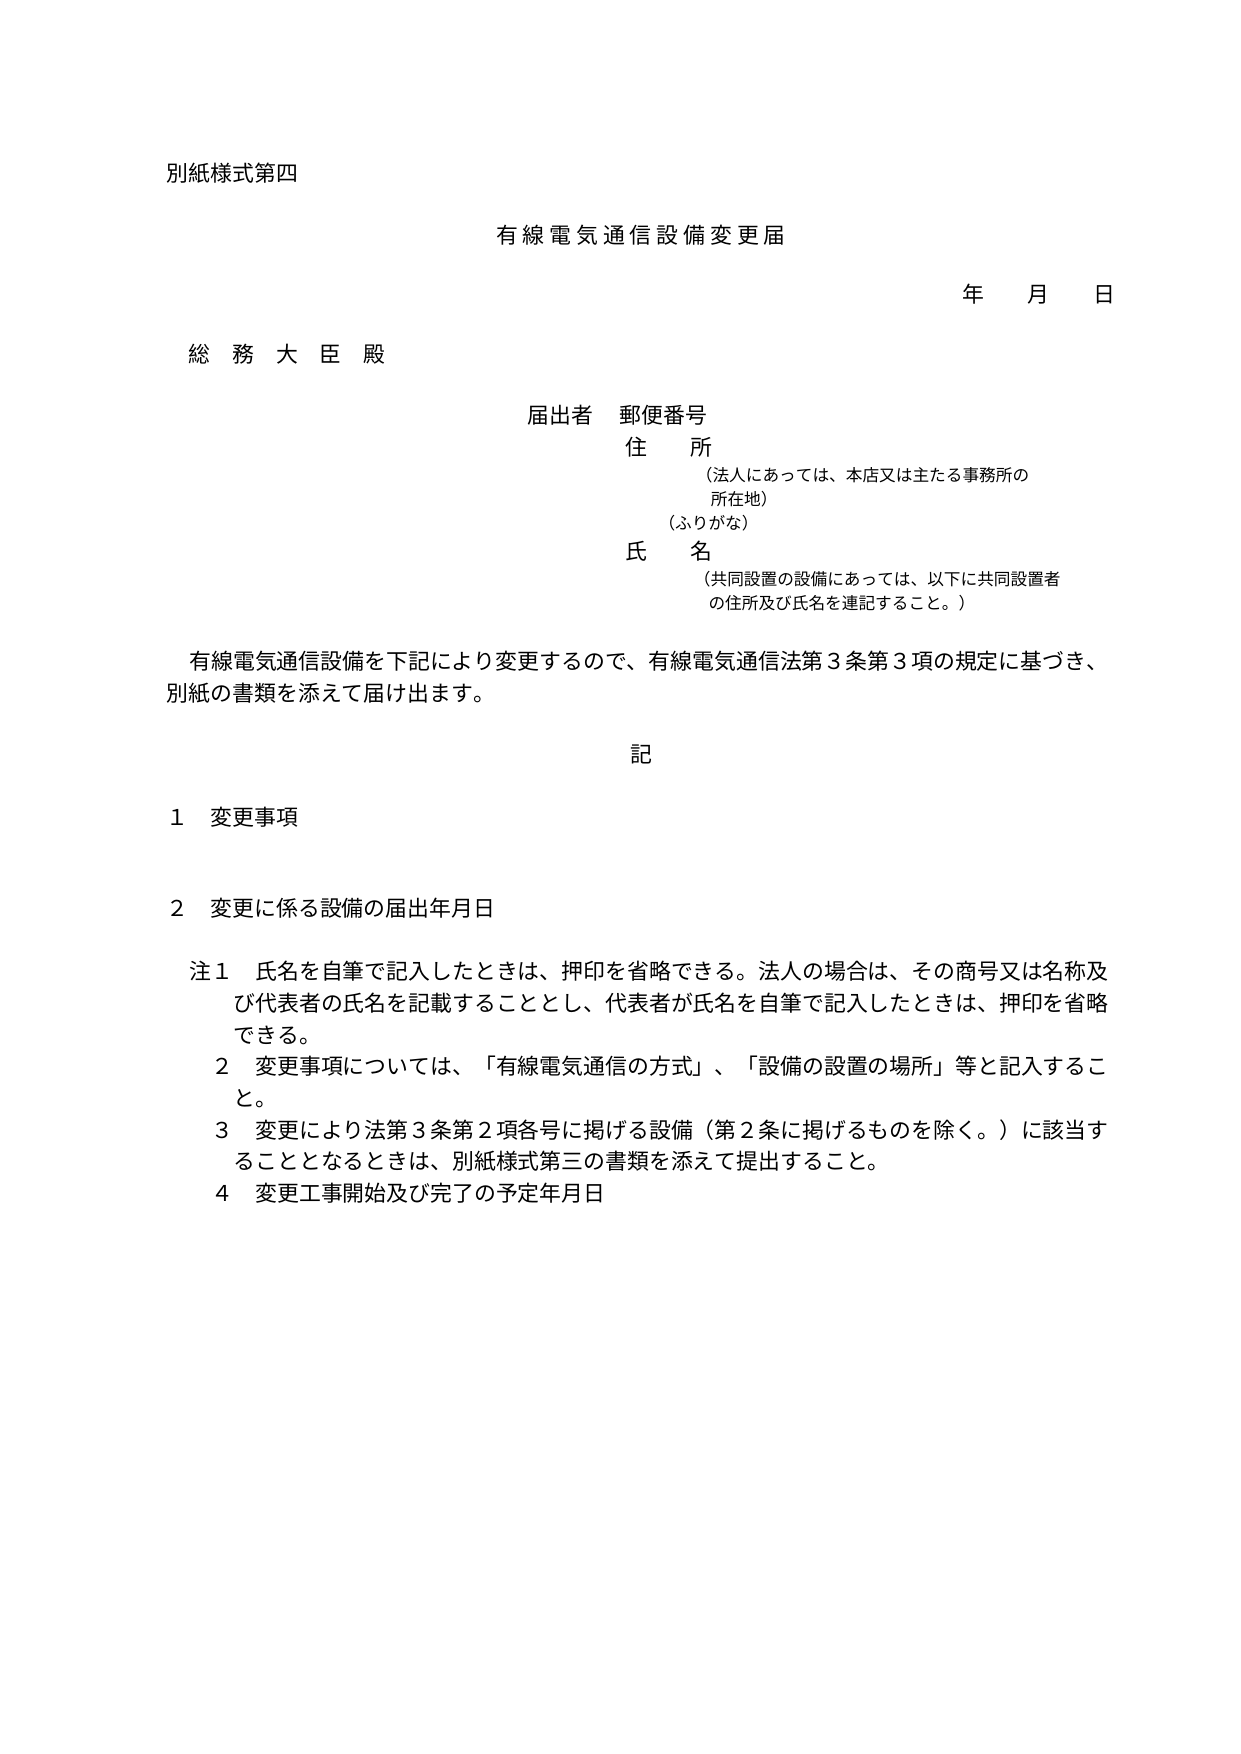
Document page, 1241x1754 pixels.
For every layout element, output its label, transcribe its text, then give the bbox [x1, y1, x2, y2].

text 総 務 大 臣 殿 [167, 339, 1115, 369]
text 年 月 日 [167, 279, 1115, 309]
text （共同設置の設備にあっては、以下に共同設置者 [625, 566, 1115, 590]
text ２ 変更に係る設備の届出年月日 [167, 891, 1115, 923]
text ４ 変更工事開始及び完了の予定年月日 [189, 1176, 1115, 1208]
text 注１ 氏名を自筆で記入したときは、押印を省略できる。法人の場合は、その商号又は名称及び代表者の氏名を記載することとし、代表者が氏名を自筆で記入したときは、押印を省略できる。 [189, 954, 1115, 1049]
text ２ 変更事項については、「有線電気通信の方式」、「設備の設置の場所」等と記入すること。 [189, 1049, 1115, 1113]
text 氏 名 [625, 534, 1115, 566]
text の住所及び氏名を連記すること。） [167, 590, 1115, 614]
text （法人にあっては、本店又は主たる事務所の [696, 462, 1115, 486]
subtitle 記 [167, 737, 1115, 769]
text 別紙様式第四 [167, 158, 1115, 188]
text （ふりがな） [167, 510, 1115, 534]
subtitle 有 線 電 気 通 信 設 備 変 更 届 [167, 218, 1115, 249]
text 届出者 郵便番号 [167, 398, 1115, 430]
text 所在地） [711, 486, 1115, 510]
text １ 変更事項 [167, 800, 1115, 832]
text ３ 変更により法第３条第２項各号に掲げる設備（第２条に掲げるものを除く。）に該当することとなるときは、別紙様式第三の書類を添えて提出すること。 [189, 1113, 1115, 1176]
text 有線電気通信設備を下記により変更するので、有線電気通信法第３条第３項の規定に基づき、別紙の書類を添えて届け出ます。 [167, 644, 1115, 707]
text 住 所 [625, 430, 1115, 462]
